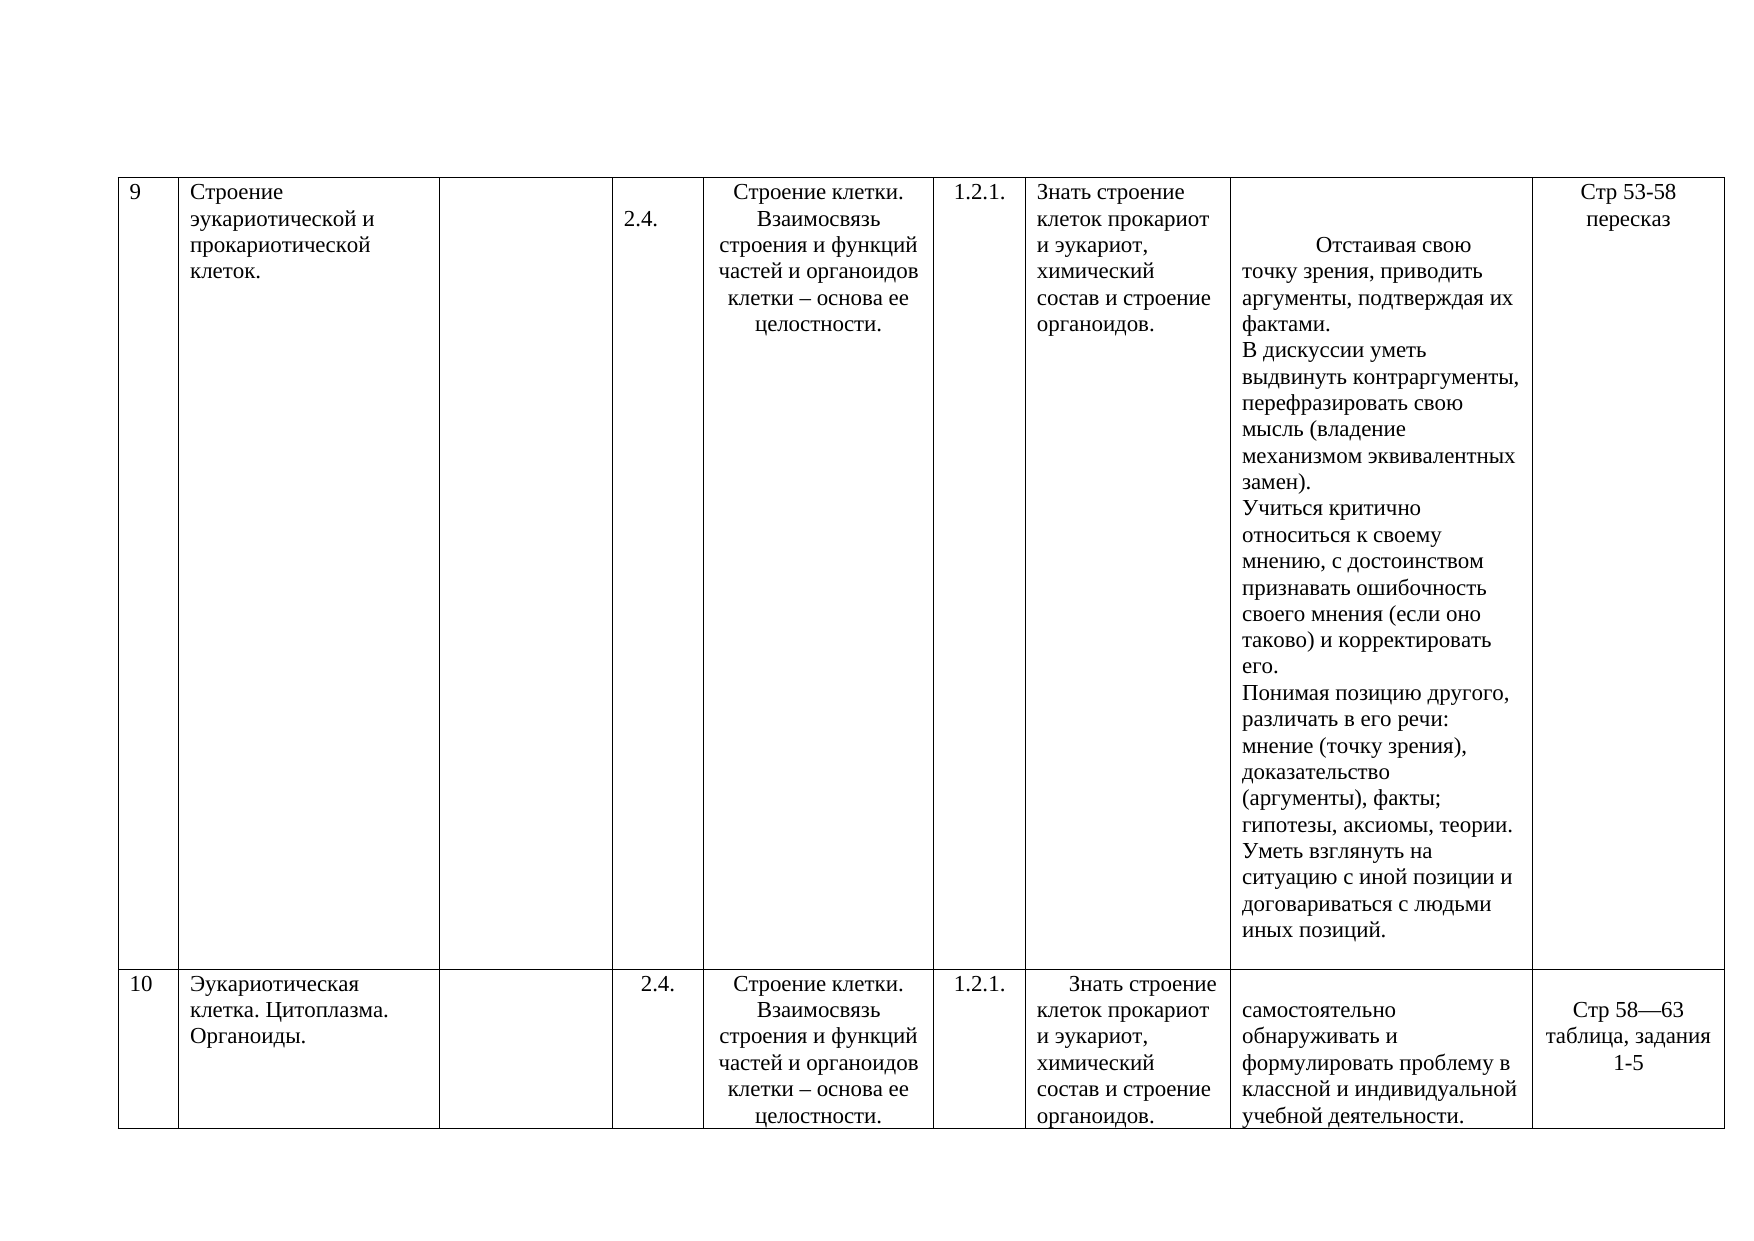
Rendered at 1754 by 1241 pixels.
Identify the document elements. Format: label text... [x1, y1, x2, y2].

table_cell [1026, 970, 1230, 1128]
table_cell Строение эукариотической и прокариотической клеток. [179, 178, 439, 969]
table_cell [1026, 178, 1230, 969]
table_cell [440, 970, 612, 1128]
table_cell 1.2.1. [934, 970, 1025, 1128]
table_cell 2.4. [613, 178, 703, 969]
table_cell Отстаивая свою точку зрения, приводить аргументы, подтверждая их фактами. В дискуссии уметь выдвинуть контраргументы, перефразировать свою мысль (владение механизмом эквивалентных замен). Учиться критично относиться к своему мнению, с достоинством признавать ошибочность своего мнения (если оно таково) и корректировать его. Понимая позицию другого, различать в его речи: мнение (точку зрения), доказательство (аргументы), факты; гипотезы, аксиомы, теории. Уметь взглянуть на ситуацию с иной позиции и договариваться с людьми иных позиций. [1231, 178, 1532, 969]
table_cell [1533, 970, 1724, 1128]
table_cell 10 [119, 970, 178, 1128]
table_cell Строение клетки. Взаимосвязь строения и функций частей и органоидов клетки – основа ее целостности. [704, 178, 933, 969]
table_cell 2.4. [613, 970, 703, 1128]
table_cell 1.2.1. [934, 178, 1025, 969]
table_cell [179, 970, 439, 1128]
table_cell [440, 178, 612, 969]
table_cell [704, 970, 933, 1128]
table_cell Стр 53-58 пересказ [1533, 178, 1724, 969]
table_cell 9 [119, 178, 178, 969]
